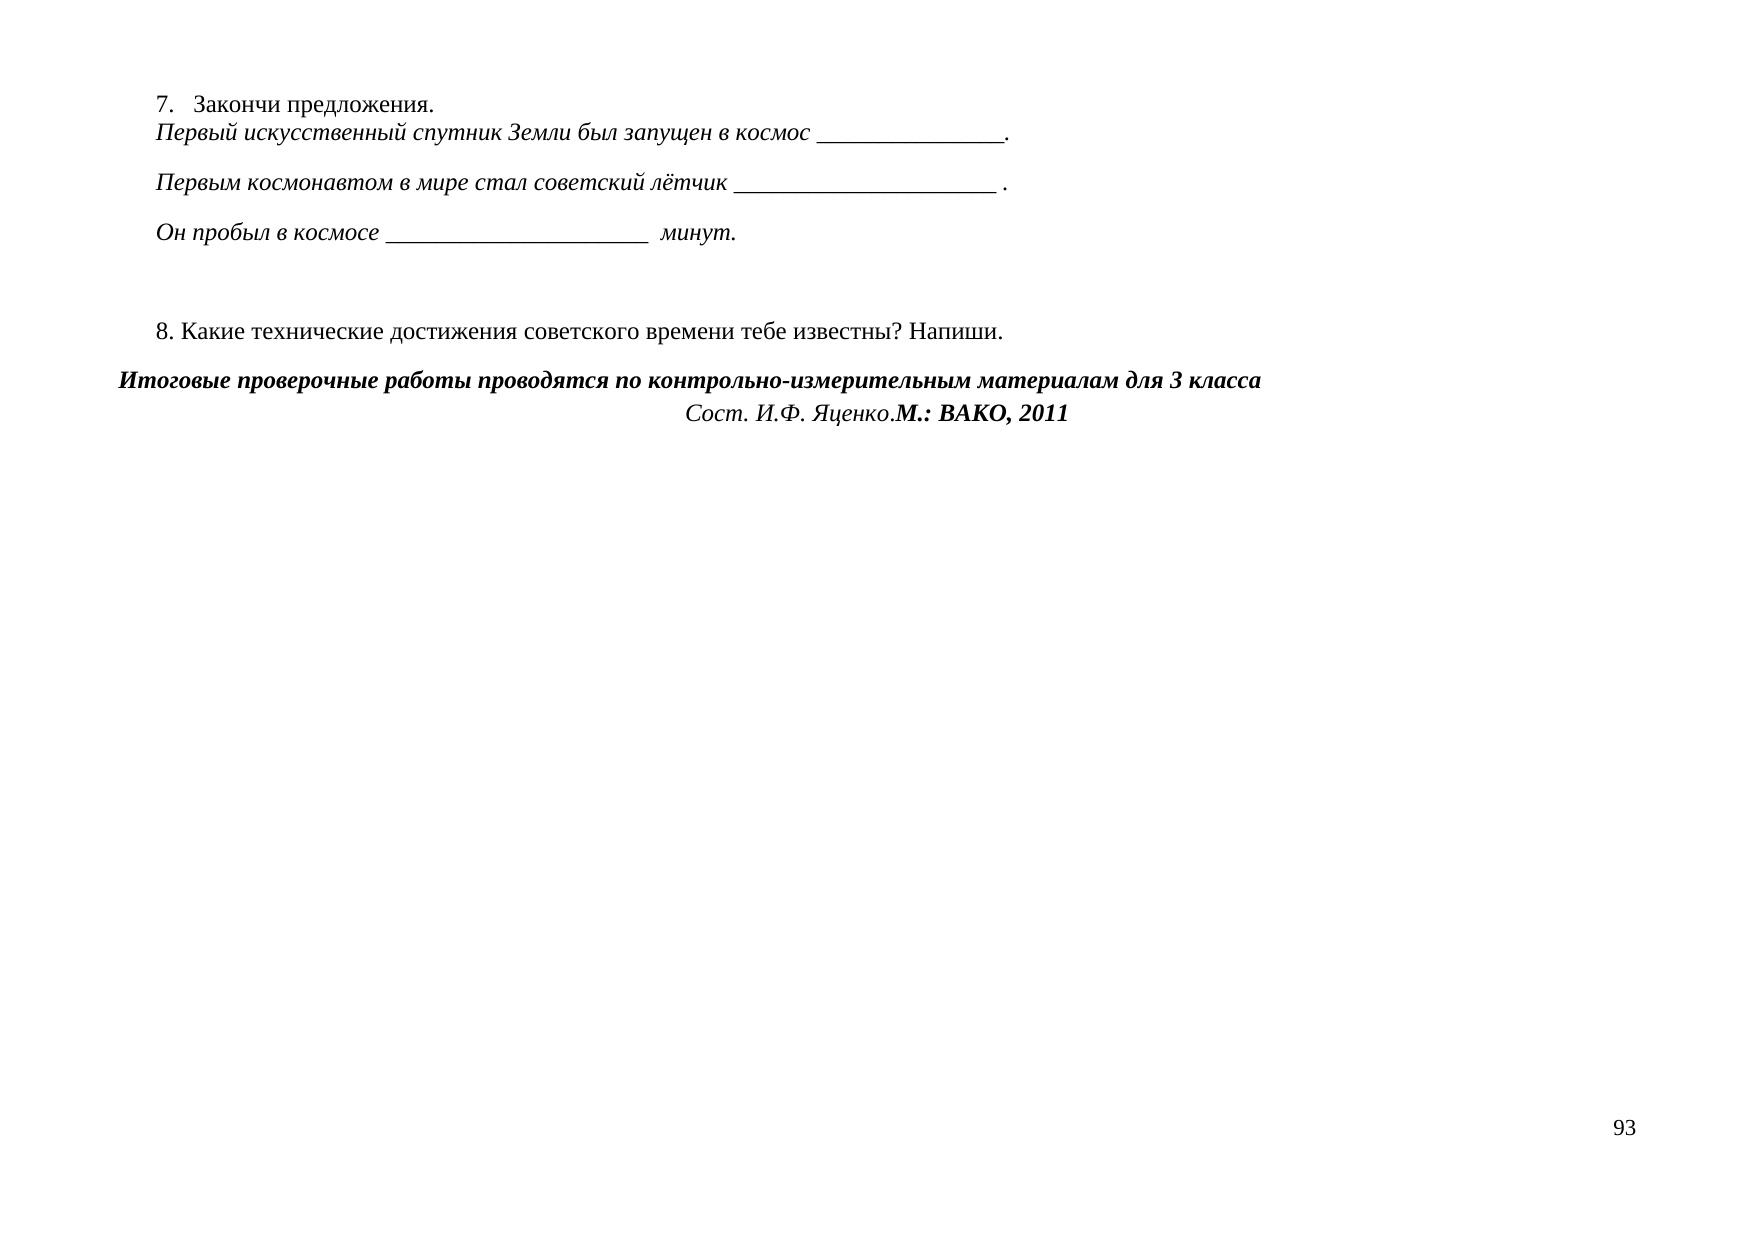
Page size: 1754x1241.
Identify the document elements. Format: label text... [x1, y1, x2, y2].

text Он пробыл в космосе _____________________ минут. [156, 217, 1636, 245]
text Первый искусственный спутник Земли был запущен в космос _______________. [156, 117, 1636, 146]
text Первым космонавтом в мире стал советский лётчик _____________________ . [156, 167, 1636, 196]
text 8. Какие технические достижения советского времени тебе известны? Напиши. [156, 316, 1636, 344]
text Итоговые проверочные работы проводятся по контрольно-измерительным материалам для 3 класса [118, 365, 1636, 394]
text Сост. И.Ф. Яценко.М.: ВАКО, 2011 [118, 398, 1636, 427]
list Закончи предложения. [156, 89, 1636, 117]
